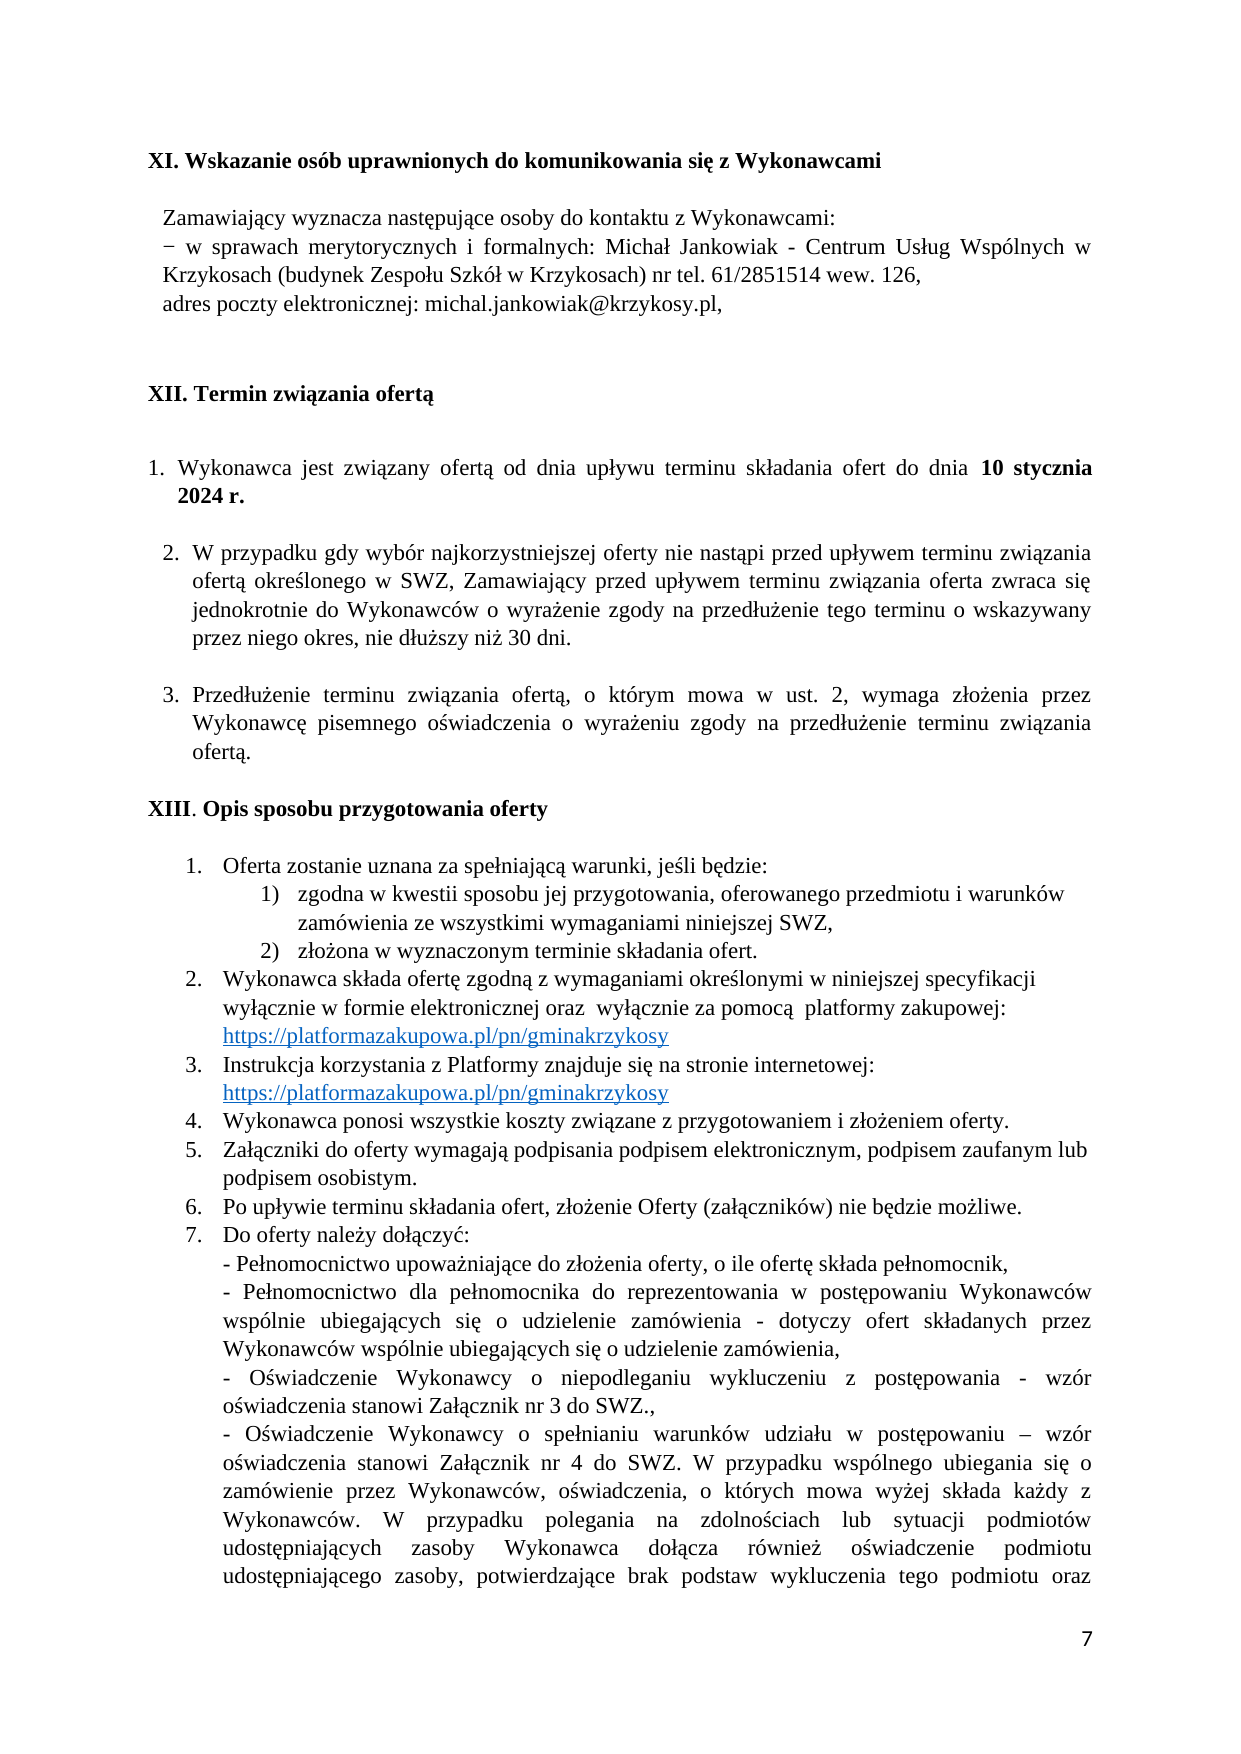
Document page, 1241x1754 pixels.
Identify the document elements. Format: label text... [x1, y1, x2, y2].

list W przypadku gdy wybór najkorzystniejszej oferty nie nastąpi przed upływem terminu związania ofertą określonego w SWZ, Zamawiający przed upływem terminu związania oferta zwraca się jednokrotnie do Wykonawców o wyrażenie zgody na przedłużenie tego terminu o wskazywany przez niego okres, nie dłuższy niż 30 dni. [162, 539, 1093, 651]
list Wykonawca jest związany ofertą od dnia upływu terminu składania ofert do dnia 10 stycznia 2024 r. [148, 453, 1093, 508]
list złożona w wyznaczonym terminie składania ofert. [260, 937, 1093, 963]
list zgodna w kwestii sposobu jej przygotowania, oferowanego przedmiotu i warunków zamówienia ze wszystkimi wymaganiami niniejszej SWZ, [260, 880, 1093, 935]
list Wykonawca ponosi wszystkie koszty związane z przygotowaniem i złożeniem oferty. [185, 1108, 1093, 1134]
list XIII. Opis sposobu przygotowania oferty [148, 795, 1093, 821]
list Do oferty należy dołączyć: [185, 1221, 1093, 1248]
list - Pełnomocnictwo upoważniające do złożenia oferty, o ile ofertę składa pełnomocnik, [223, 1250, 1093, 1276]
list Po upływie terminu składania ofert, złożenie Oferty (załączników) nie będzie możliwe. [185, 1193, 1093, 1219]
list Zamawiający wyznacza następujące osoby do kontaktu z Wykonawcami: [162, 204, 1093, 231]
list Załączniki do oferty wymagają podpisania podpisem elektronicznym, podpisem zaufanym lub podpisem osobistym. [185, 1136, 1093, 1191]
list Przedłużenie terminu związania ofertą, o którym mowa w ust. 2, wymaga złożenia przez Wykonawcę pisemnego oświadczenia o wyrażeniu zgody na przedłużenie terminu związania ofertą. [162, 681, 1093, 764]
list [223, 1420, 1093, 1589]
list Wykonawca składa ofertę zgodną z wymaganiami określonymi w niniejszej specyfikacji wyłącznie w formie elektronicznej oraz wyłącznie za pomocą platformy zakupowej: https://platformazakupowa.pl/pn/gminakrzykosy [185, 965, 1093, 1049]
list − w sprawach merytorycznych i formalnych: Michał Jankowiak - Centrum Usług Wspólnych w Krzykosach (budynek Zespołu Szkół w Krzykosach) nr tel. 61/2851514 wew. 126, [162, 233, 1093, 288]
list Instrukcja korzystania z Platformy znajduje się na stronie internetowej: https://platformazakupowa.pl/pn/gminakrzykosy [185, 1051, 1093, 1106]
list XI. Wskazanie osób uprawnionych do komunikowania się z Wykonawcami [148, 148, 1093, 174]
text XII. Termin związania ofertą [148, 380, 1093, 406]
list Oferta zostanie uznana za spełniającą warunki, jeśli będzie: [185, 852, 1093, 878]
list - Pełnomocnictwo dla pełnomocnika do reprezentowania w postępowaniu Wykonawców wspólnie ubiegających się o udzielenie zamówienia - dotyczy ofert składanych przez Wykonawców wspólnie ubiegających się o udzielenie zamówienia, [223, 1278, 1093, 1361]
list adres poczty elektronicznej: michal.jankowiak@krzykosy.pl, [162, 290, 1093, 316]
list - Oświadczenie Wykonawcy o niepodleganiu wykluczeniu z postępowania - wzór oświadczenia stanowi Załącznik nr 3 do SWZ., [223, 1363, 1093, 1418]
